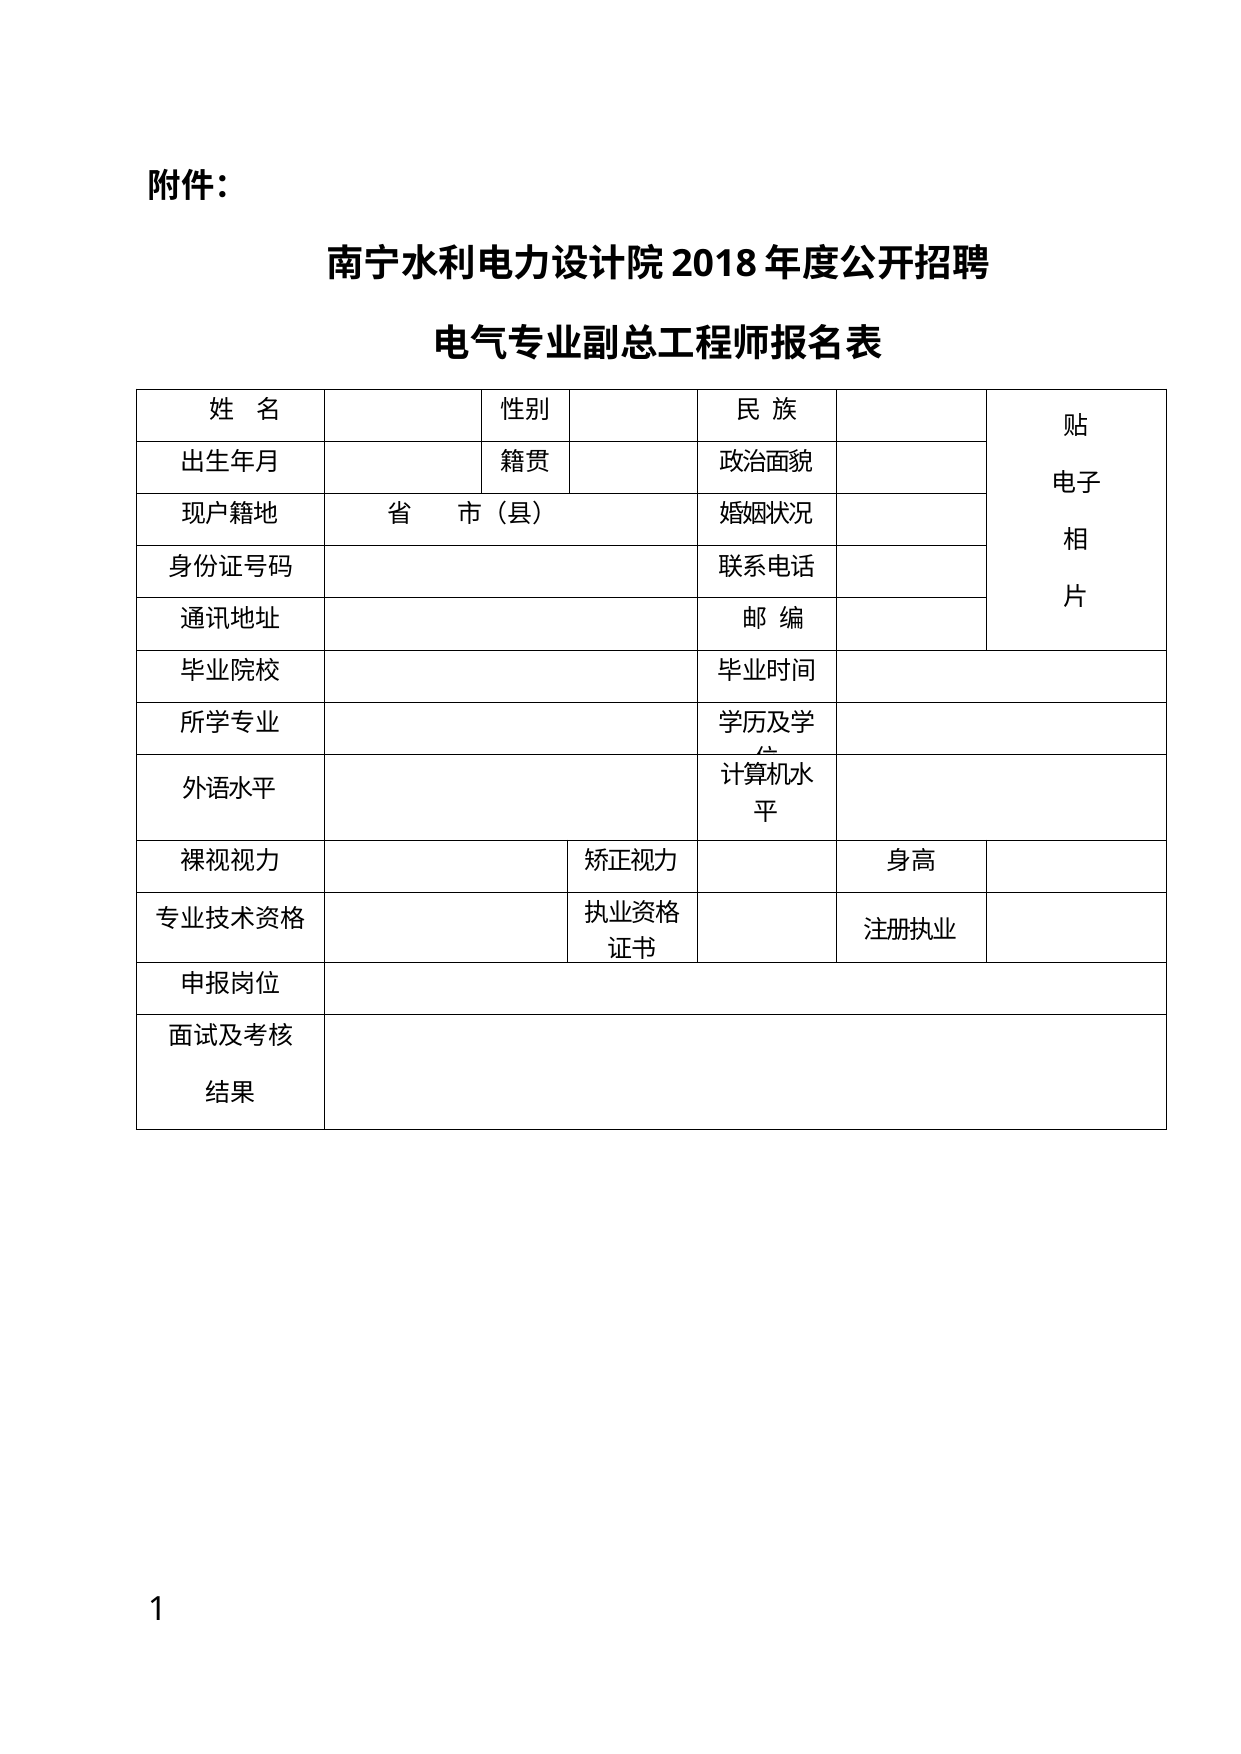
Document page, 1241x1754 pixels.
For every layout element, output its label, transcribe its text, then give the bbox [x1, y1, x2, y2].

table_cell [987, 893, 1166, 962]
table_cell [837, 442, 986, 493]
table_cell [837, 546, 986, 597]
table_cell [987, 841, 1166, 892]
table_cell 注册执业 证书 [837, 893, 986, 962]
table_cell [837, 703, 1166, 754]
table_cell [698, 841, 836, 892]
table_cell [325, 1015, 1166, 1129]
table_cell [570, 442, 697, 493]
table_cell [325, 963, 1166, 1014]
table_cell 计算机水平 [698, 755, 836, 839]
text 电气专业副总工程师报名表 [148, 309, 1092, 368]
table_cell 联系电话 [698, 546, 836, 597]
table_cell [325, 755, 697, 839]
table_cell 申报岗位 [137, 963, 324, 1014]
table_cell 所学专业 [137, 703, 324, 754]
table_cell 学历及学位 [698, 703, 836, 754]
table_header [570, 390, 697, 441]
table_cell [837, 755, 1166, 839]
table_cell 毕业院校 [137, 651, 324, 702]
table_cell 婚姻状况 [698, 494, 836, 545]
table_cell 矫正视力 [568, 841, 697, 892]
table_cell [325, 841, 567, 892]
table_cell 邮 编 [698, 598, 836, 649]
table_cell 裸视视力 [137, 841, 324, 892]
table_header [325, 390, 481, 441]
table_cell [325, 651, 697, 702]
table_cell [325, 703, 697, 754]
table_cell [325, 546, 697, 597]
table_cell 省 市（县） [325, 494, 697, 545]
table_cell [837, 598, 986, 649]
table_cell 执业资格证书 [568, 893, 697, 962]
table_cell 通讯地址 [137, 598, 324, 649]
table_header 贴 电子 相 片 [987, 390, 1166, 649]
table_cell 面试及考核 结果 [137, 1015, 324, 1129]
table_header 姓 名 [137, 390, 324, 441]
table_cell [325, 598, 697, 649]
table_header [837, 390, 986, 441]
table_cell [837, 494, 986, 545]
table_cell 籍贯 [482, 442, 569, 493]
table_cell 现户籍地 [137, 494, 324, 545]
table_cell 身高 [837, 841, 986, 892]
table_cell 政治面貌 [698, 442, 836, 493]
table_cell 出生年月 [137, 442, 324, 493]
text 附件： [148, 151, 1092, 209]
table_cell 毕业时间 [698, 651, 836, 702]
table_header 性别 [482, 390, 569, 441]
table_cell [325, 893, 567, 962]
table_cell [837, 651, 1166, 702]
text 南宁水利电力设计院2018年度公开招聘 [148, 230, 1092, 288]
table_cell 身份证号码 [137, 546, 324, 597]
table_header 民 族 [698, 390, 836, 441]
table_cell 专业技术资格 [137, 893, 324, 962]
table_cell 外语水平 [137, 755, 324, 839]
table_cell [698, 893, 836, 962]
table_cell [325, 442, 481, 493]
